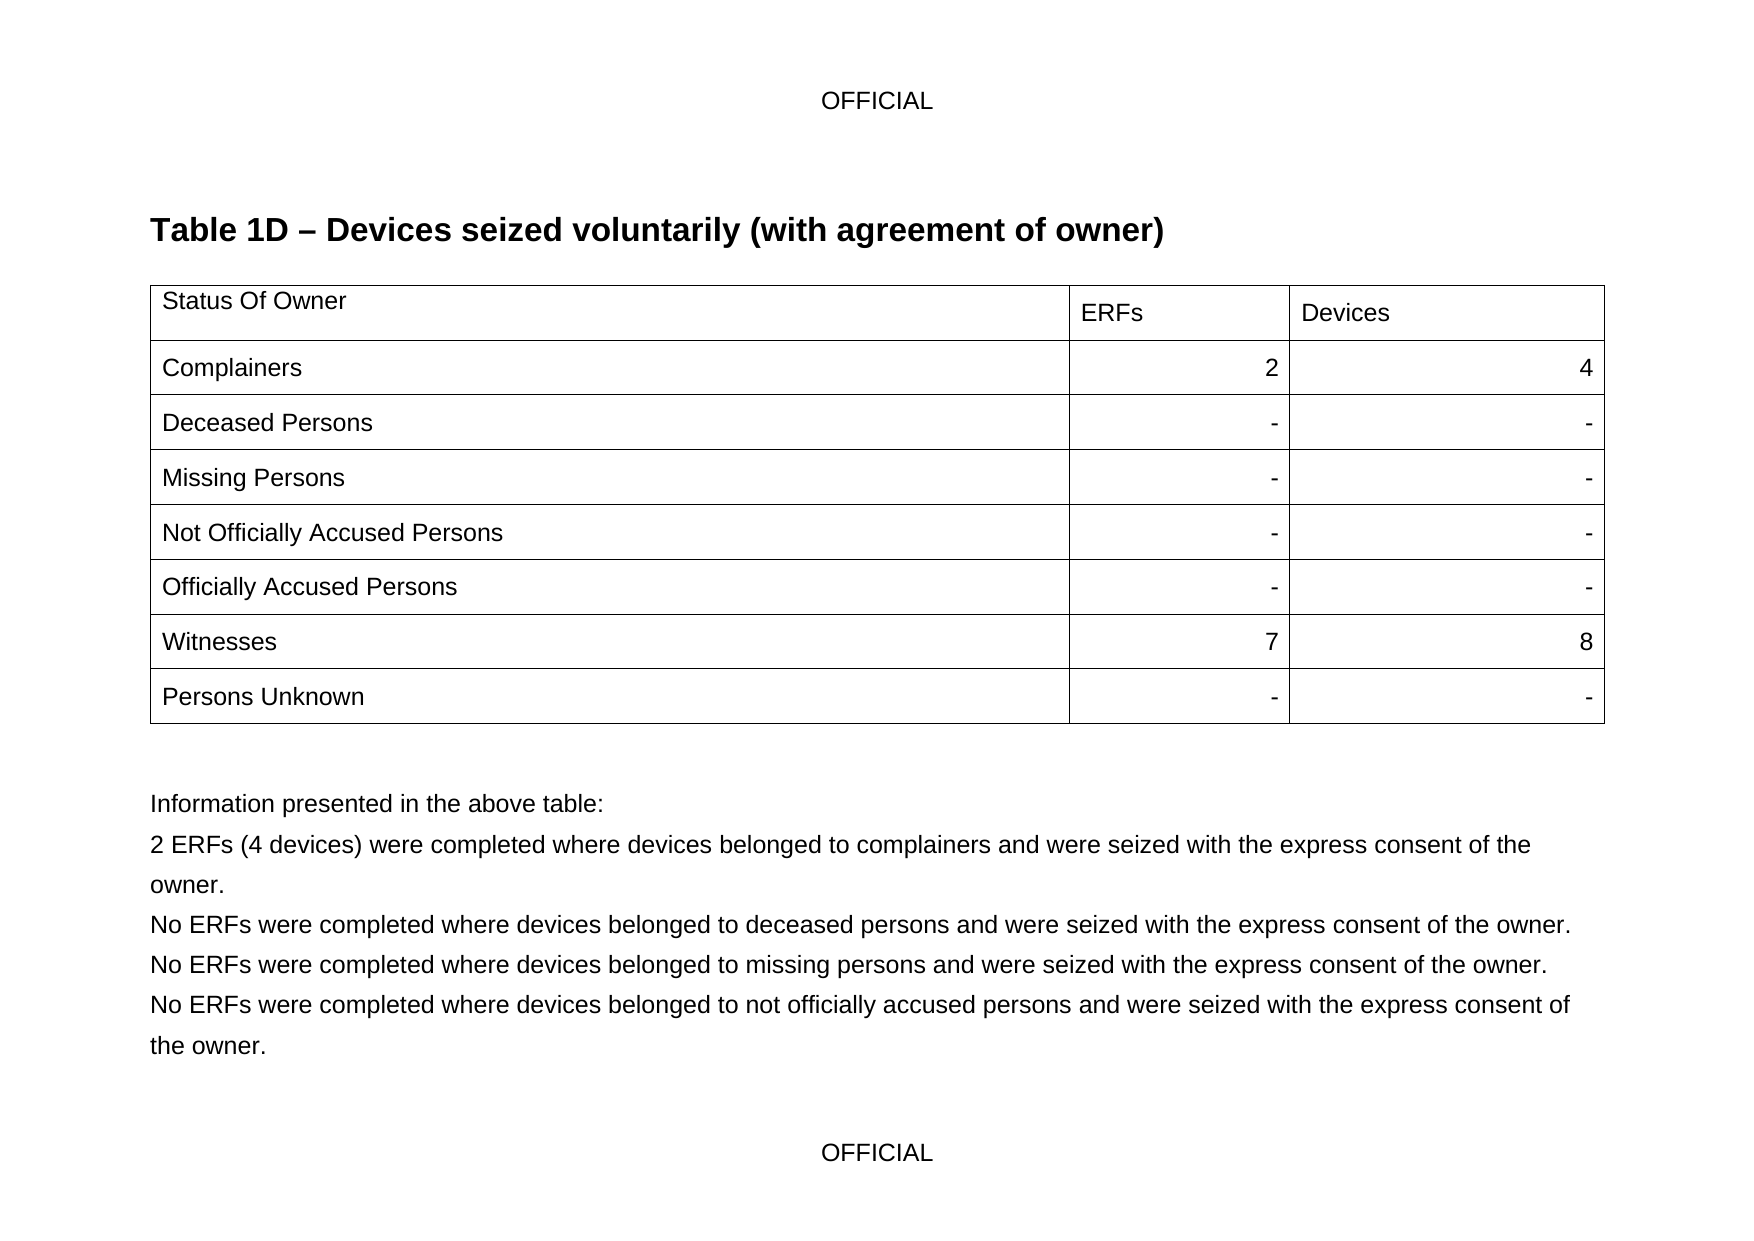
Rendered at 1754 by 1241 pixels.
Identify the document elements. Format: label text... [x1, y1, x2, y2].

table_cell 7 [1070, 615, 1289, 668]
table_cell 4 [1290, 341, 1604, 394]
table_cell - [1070, 450, 1289, 504]
table_cell Complainers [151, 341, 1069, 394]
table_cell - [1290, 450, 1604, 504]
table_cell Officially Accused Persons [151, 560, 1069, 613]
table_cell Not Officially Accused Persons [151, 505, 1069, 559]
subtitle Table 1D – Devices seized voluntarily (with agreement of owner) [150, 210, 1686, 249]
table_header ERFs [1070, 286, 1289, 339]
text No ERFs were completed where devices belonged to deceased persons and were seized with the express consent of the owner. [150, 910, 1604, 939]
table_cell - [1070, 395, 1289, 449]
table_cell - [1070, 505, 1289, 559]
table_cell 2 [1070, 341, 1289, 394]
table_cell - [1070, 669, 1289, 723]
text 2 ERFs (4 devices) were completed where devices belonged to complainers and were seized with the express consent of the owner. [150, 829, 1604, 898]
table_cell 8 [1290, 615, 1604, 668]
table_cell - [1290, 395, 1604, 449]
table_header Devices [1290, 286, 1604, 339]
table_cell Persons Unknown [151, 669, 1069, 723]
table_cell - [1290, 669, 1604, 723]
table_cell - [1070, 560, 1289, 613]
table_cell Witnesses [151, 615, 1069, 668]
table_cell Deceased Persons [151, 395, 1069, 449]
table_cell - [1290, 505, 1604, 559]
table_cell - [1290, 560, 1604, 613]
text No ERFs were completed where devices belonged to missing persons and were seized with the express consent of the owner. [150, 950, 1604, 979]
text Information presented in the above table: [150, 789, 1604, 818]
table_header Status Of Owner [151, 286, 1069, 339]
table_cell Missing Persons [151, 450, 1069, 504]
text No ERFs were completed where devices belonged to not officially accused persons and were seized with the express consent of the owner. [150, 990, 1604, 1059]
